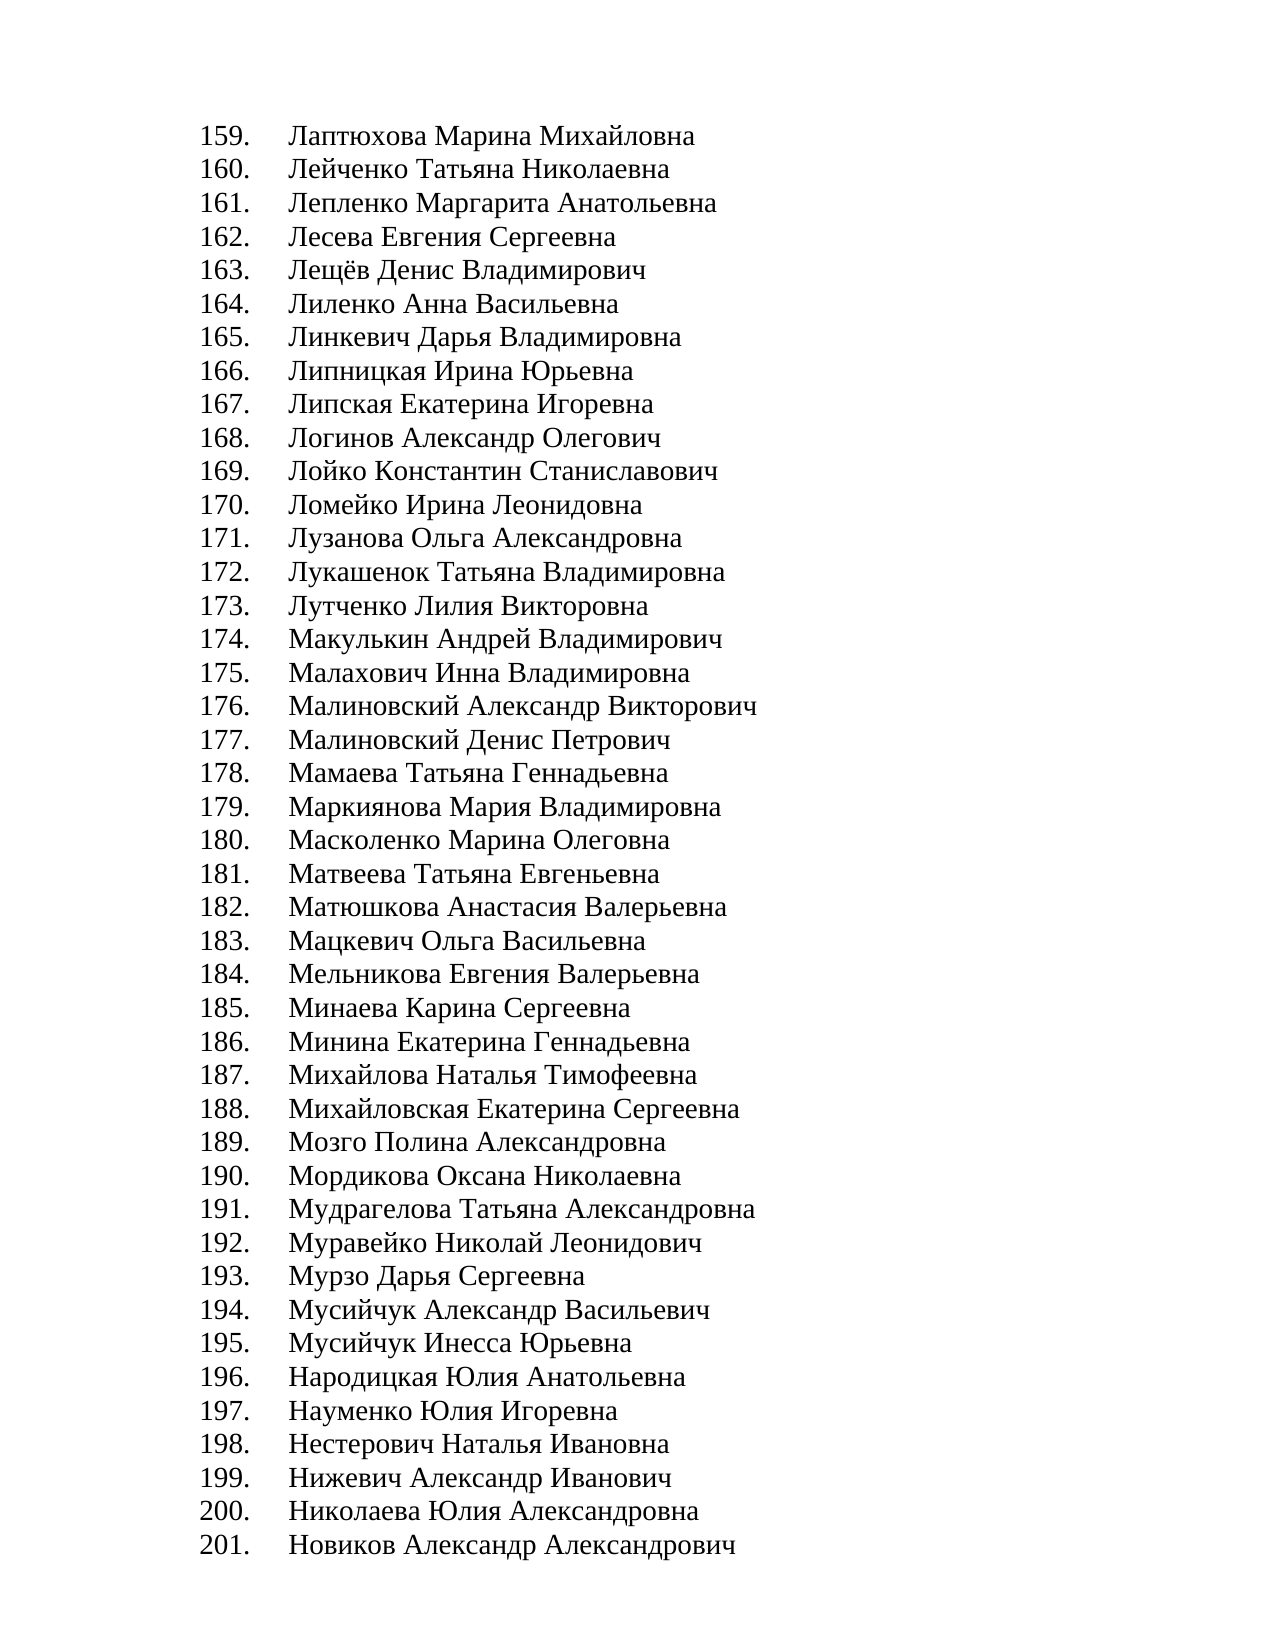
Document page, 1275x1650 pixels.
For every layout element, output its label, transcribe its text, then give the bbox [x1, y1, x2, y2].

table_cell Мусийчук Инесса Юрьевна [177, 1326, 1211, 1359]
table_cell Минина Екатерина Геннадьевна [177, 1024, 1211, 1057]
table_cell Липницкая Ирина Юрьевна [177, 353, 1211, 386]
table_cell Минаева Карина Сергеевна [177, 990, 1211, 1024]
table_cell Линкевич Дарья Владимировна [177, 319, 1211, 353]
table_cell Лепленко Маргарита Анатольевна [177, 185, 1211, 219]
table_cell Лукашенок Татьяна Владимировна [177, 554, 1211, 588]
table_cell Лесева Евгения Сергеевна [177, 219, 1211, 252]
table_cell Мурзо Дарья Сергеевна [177, 1259, 1211, 1292]
table_cell Михайловская Екатерина Сергеевна [177, 1091, 1211, 1124]
table_cell Малиновский Денис Петрович [177, 722, 1211, 755]
table_cell Мусийчук Александр Васильевич [177, 1292, 1211, 1326]
table_cell Михайлова Наталья Тимофеевна [177, 1057, 1211, 1091]
table_cell Логинов Александр Олегович [177, 420, 1211, 453]
table_cell Мамаева Татьяна Геннадьевна [177, 755, 1211, 789]
table_cell Новиков Александр Александрович [177, 1527, 1211, 1560]
table_cell Нестерович Наталья Ивановна [177, 1426, 1211, 1460]
table_cell Матюшкова Анастасия Валерьевна [177, 890, 1211, 923]
table_cell Николаева Юлия Александровна [177, 1493, 1211, 1527]
table_cell Мельникова Евгения Валерьевна [177, 957, 1211, 990]
table_cell Матвеева Татьяна Евгеньевна [177, 856, 1211, 889]
table_cell Лойко Константин Станиславович [177, 454, 1211, 487]
table_cell Лутченко Лилия Викторовна [177, 588, 1211, 621]
table_cell Масколенко Марина Олеговна [177, 823, 1211, 856]
table_cell Ломейко Ирина Леонидовна [177, 487, 1211, 521]
table_cell Народицкая Юлия Анатольевна [177, 1359, 1211, 1393]
table_cell Мозго Полина Александровна [177, 1124, 1211, 1158]
table_cell Нижевич Александр Иванович [177, 1460, 1211, 1493]
table_cell Мордикова Оксана Николаевна [177, 1158, 1211, 1191]
table_cell Малахович Инна Владимировна [177, 655, 1211, 688]
table_cell Маркиянова Мария Владимировна [177, 789, 1211, 822]
table_cell Лузанова Ольга Александровна [177, 521, 1211, 554]
table_cell Муравейко Николай Леонидович [177, 1225, 1211, 1258]
table_cell Лиленко Анна Васильевна [177, 286, 1211, 319]
table_cell Липская Екатерина Игоревна [177, 386, 1211, 420]
table_cell Лещёв Денис Владимирович [177, 252, 1211, 286]
table_cell Лаптюхова Марина Михайловна [177, 118, 1211, 152]
table_cell Лейченко Татьяна Николаевна [177, 152, 1211, 185]
table_cell Науменко Юлия Игоревна [177, 1393, 1211, 1426]
table_cell Малиновский Александр Викторович [177, 688, 1211, 722]
table_cell Мудрагелова Татьяна Александровна [177, 1191, 1211, 1225]
table_cell Макулькин Андрей Владимирович [177, 621, 1211, 655]
table_cell Мацкевич Ольга Васильевна [177, 923, 1211, 957]
